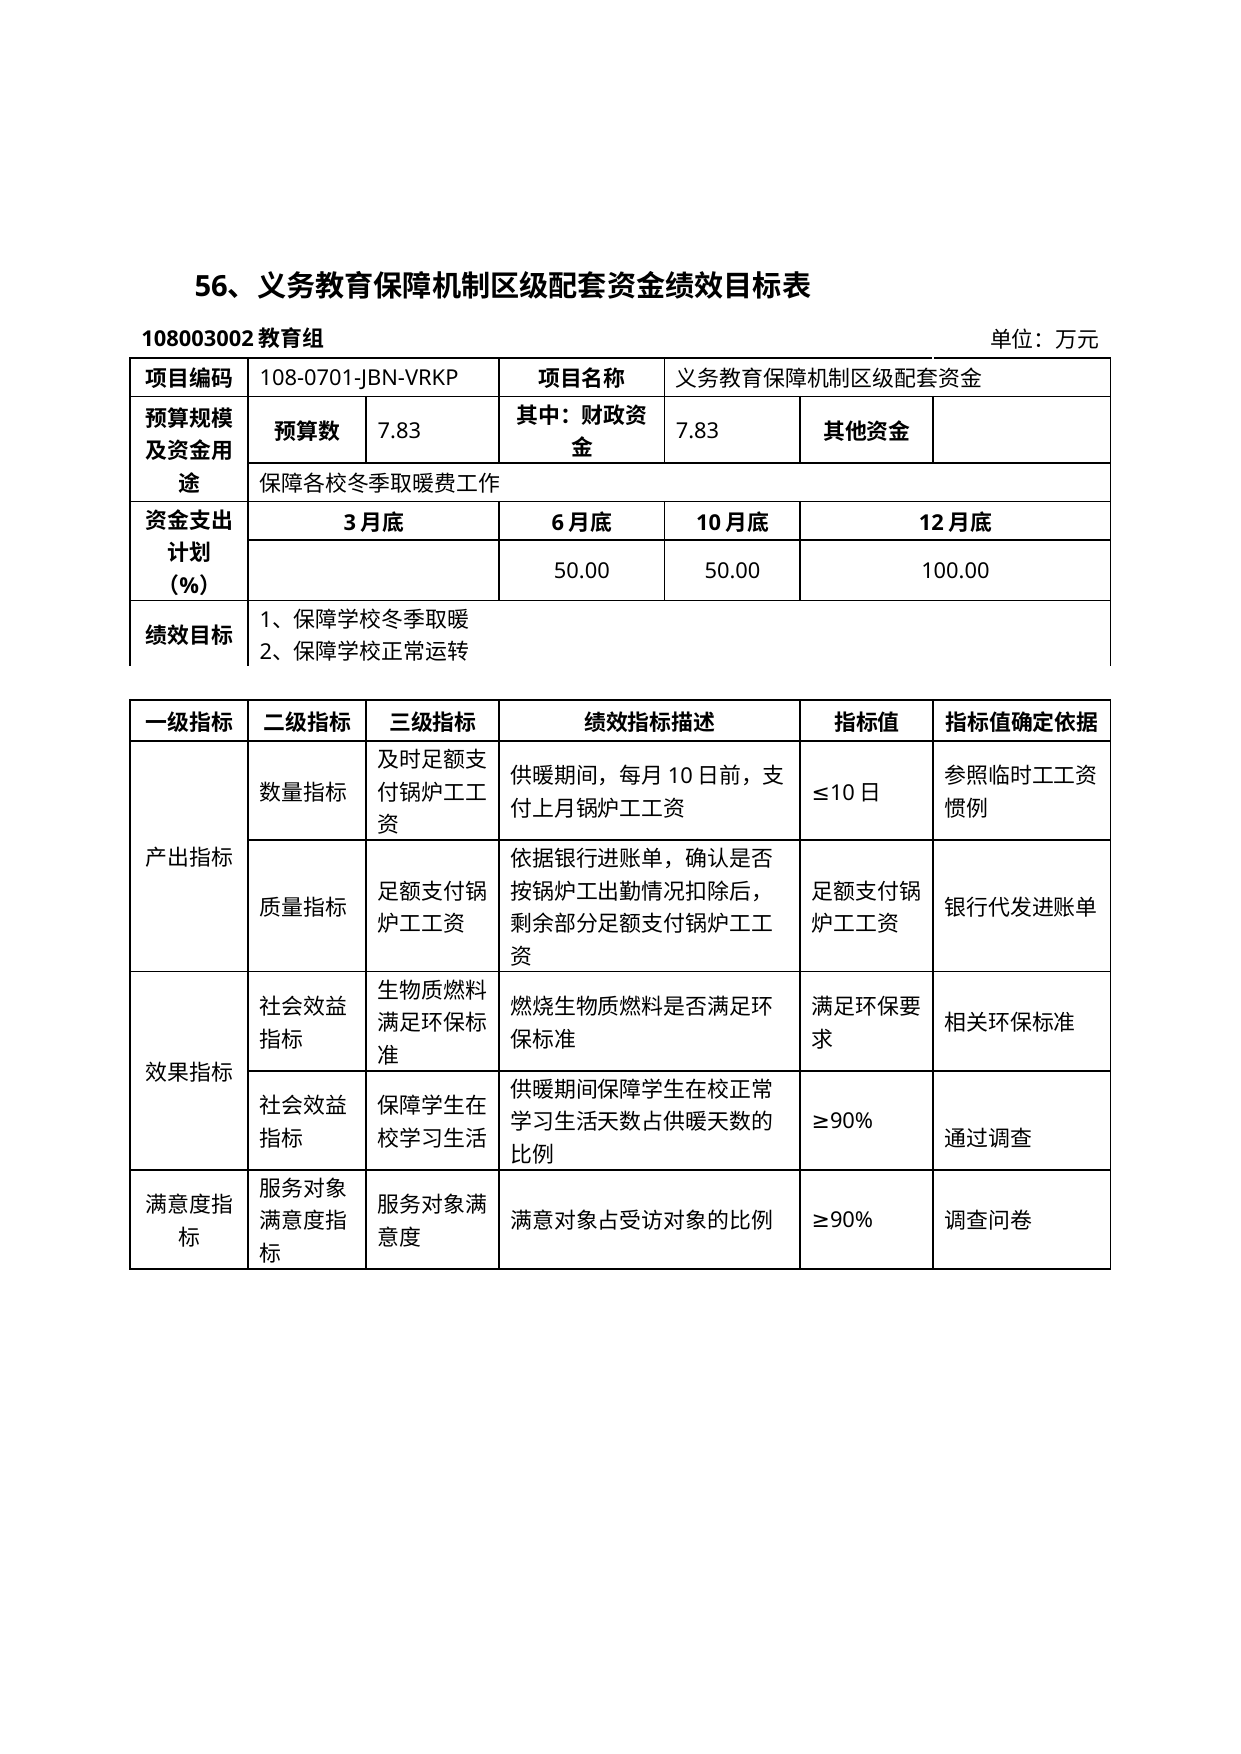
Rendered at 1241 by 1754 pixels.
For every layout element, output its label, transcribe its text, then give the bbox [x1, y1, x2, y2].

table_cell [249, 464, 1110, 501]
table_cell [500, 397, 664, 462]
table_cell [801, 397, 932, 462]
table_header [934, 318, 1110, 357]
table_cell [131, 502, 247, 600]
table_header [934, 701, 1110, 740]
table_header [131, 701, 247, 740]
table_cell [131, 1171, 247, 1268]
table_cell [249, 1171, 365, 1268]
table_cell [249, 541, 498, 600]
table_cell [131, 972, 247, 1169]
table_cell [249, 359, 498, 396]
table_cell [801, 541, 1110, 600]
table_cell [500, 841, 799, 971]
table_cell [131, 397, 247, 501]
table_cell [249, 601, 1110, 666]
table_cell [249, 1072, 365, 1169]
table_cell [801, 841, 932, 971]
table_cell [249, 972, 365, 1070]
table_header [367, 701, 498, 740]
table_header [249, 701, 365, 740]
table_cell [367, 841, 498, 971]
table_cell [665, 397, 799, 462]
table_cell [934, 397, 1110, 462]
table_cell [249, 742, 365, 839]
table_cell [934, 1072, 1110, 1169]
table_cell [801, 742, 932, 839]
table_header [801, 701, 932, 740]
text 56、义务教育保障机制区级配套资金绩效目标表 [136, 251, 1104, 316]
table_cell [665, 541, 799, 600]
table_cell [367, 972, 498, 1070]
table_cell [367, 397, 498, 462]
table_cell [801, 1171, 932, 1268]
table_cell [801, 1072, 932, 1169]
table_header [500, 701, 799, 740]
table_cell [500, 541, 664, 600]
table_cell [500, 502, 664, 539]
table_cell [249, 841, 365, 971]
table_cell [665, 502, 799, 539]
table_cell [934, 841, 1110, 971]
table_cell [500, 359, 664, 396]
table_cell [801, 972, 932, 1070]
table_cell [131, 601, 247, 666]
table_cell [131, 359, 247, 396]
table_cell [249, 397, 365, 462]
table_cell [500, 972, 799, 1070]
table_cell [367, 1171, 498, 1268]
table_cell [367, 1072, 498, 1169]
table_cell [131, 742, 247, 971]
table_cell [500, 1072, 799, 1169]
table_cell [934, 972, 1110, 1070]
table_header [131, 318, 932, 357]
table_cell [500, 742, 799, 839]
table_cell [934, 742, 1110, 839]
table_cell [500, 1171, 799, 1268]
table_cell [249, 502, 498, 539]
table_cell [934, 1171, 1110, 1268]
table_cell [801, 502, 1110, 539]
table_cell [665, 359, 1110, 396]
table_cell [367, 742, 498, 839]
